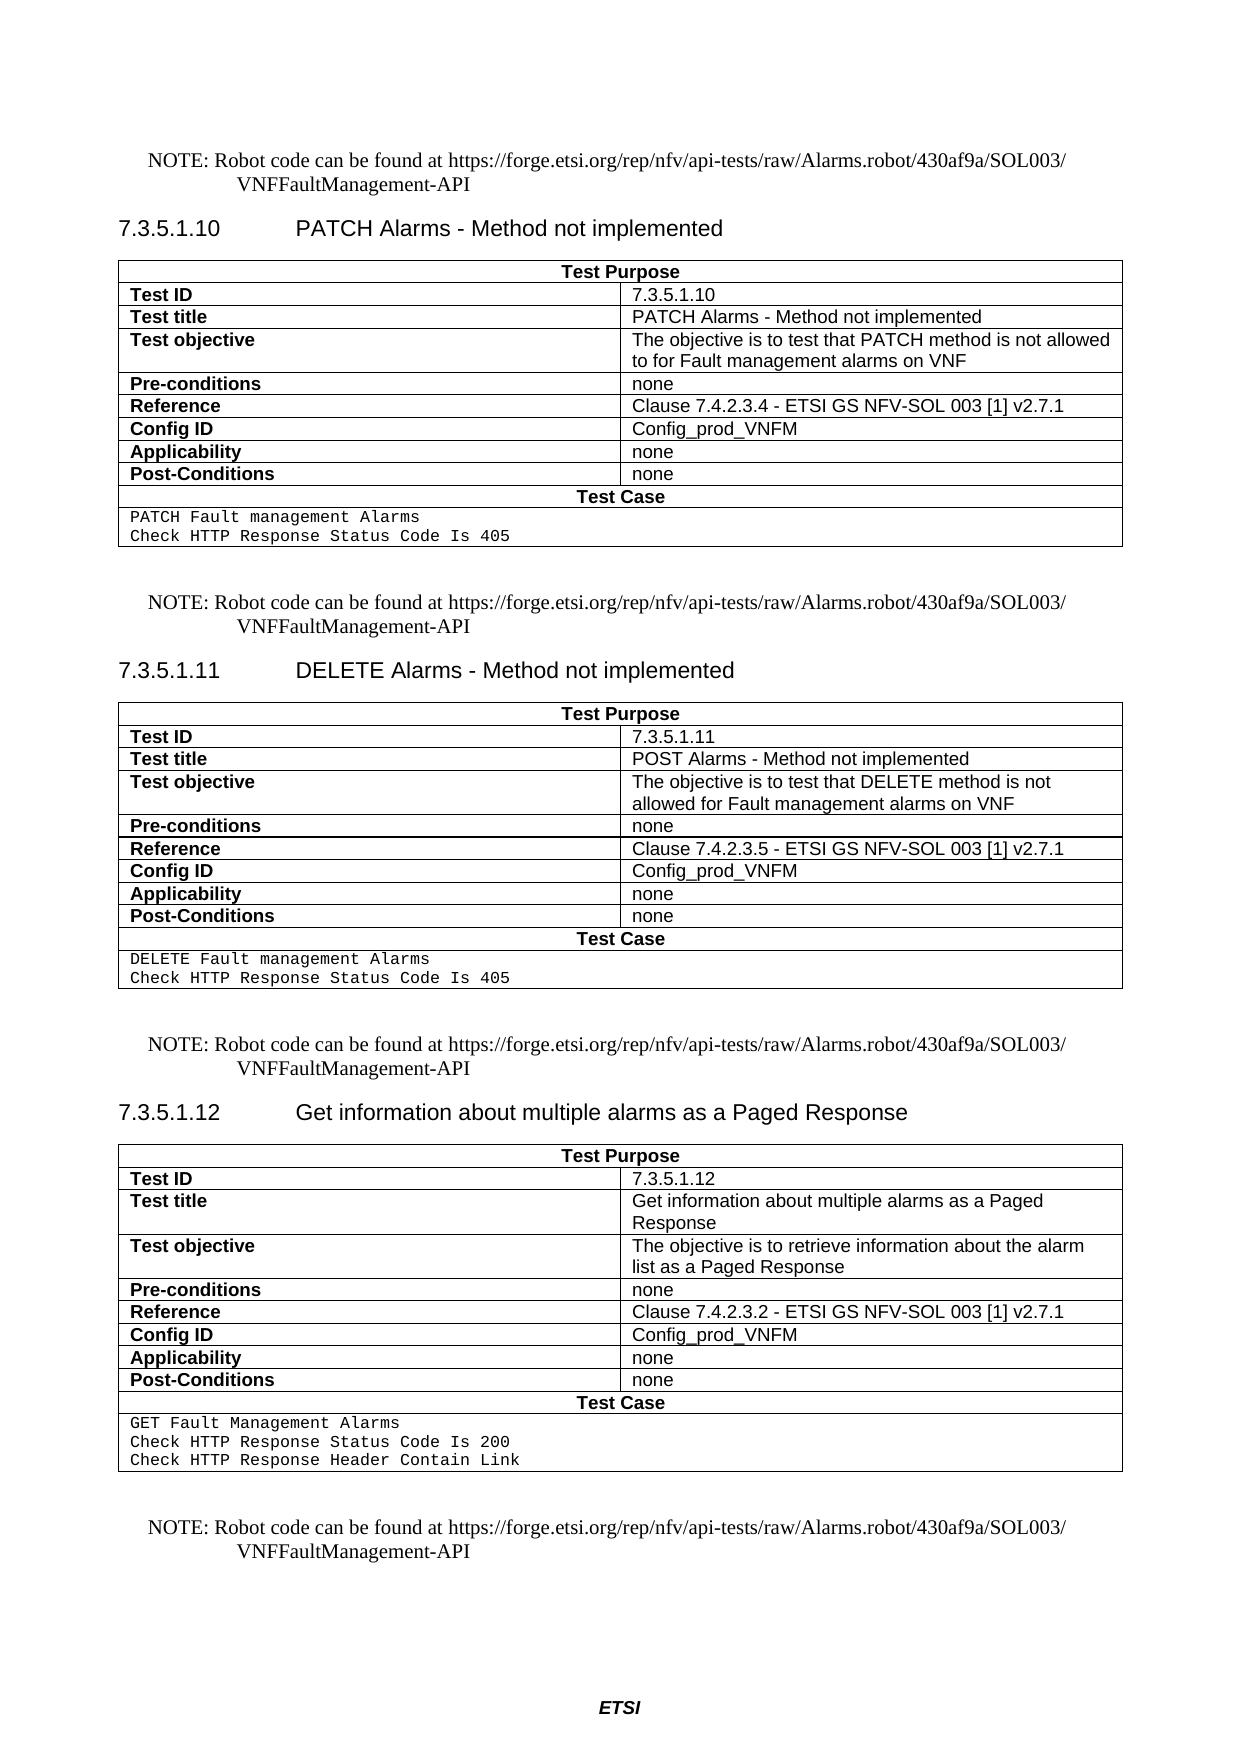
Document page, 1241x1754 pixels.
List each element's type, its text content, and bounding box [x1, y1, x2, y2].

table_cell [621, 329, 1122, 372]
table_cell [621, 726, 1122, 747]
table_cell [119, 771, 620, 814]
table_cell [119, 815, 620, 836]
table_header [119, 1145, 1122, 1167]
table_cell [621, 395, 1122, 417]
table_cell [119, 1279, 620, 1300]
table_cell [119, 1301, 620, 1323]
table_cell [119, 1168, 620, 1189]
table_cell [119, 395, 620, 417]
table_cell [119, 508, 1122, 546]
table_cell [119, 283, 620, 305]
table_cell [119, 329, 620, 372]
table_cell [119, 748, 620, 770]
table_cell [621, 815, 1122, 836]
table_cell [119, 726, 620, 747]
text NOTE: Robot code can be found at https://forge.etsi.org/rep/nfv/api-tests/raw/Alarms.robot/430af9a/SOL003/VNFFaultManagement-API [148, 1515, 1122, 1563]
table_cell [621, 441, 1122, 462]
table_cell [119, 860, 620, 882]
text NOTE: Robot code can be found at https://forge.etsi.org/rep/nfv/api-tests/raw/Alarms.robot/430af9a/SOL003/VNFFaultManagement-API [148, 590, 1122, 638]
text NOTE: Robot code can be found at https://forge.etsi.org/rep/nfv/api-tests/raw/Alarms.robot/430af9a/SOL003/VNFFaultManagement-API [148, 148, 1122, 196]
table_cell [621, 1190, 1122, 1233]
subtitle 7.3.5.1.10 PATCH Alarms - Method not implemented [118, 214, 1122, 241]
subtitle 7.3.5.1.11 DELETE Alarms - Method not implemented [118, 657, 1122, 683]
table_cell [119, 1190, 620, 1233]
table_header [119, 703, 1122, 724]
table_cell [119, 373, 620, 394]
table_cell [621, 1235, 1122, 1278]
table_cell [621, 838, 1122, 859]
text NOTE: Robot code can be found at https://forge.etsi.org/rep/nfv/api-tests/raw/Alarms.robot/430af9a/SOL003/VNFFaultManagement-API [148, 1032, 1122, 1080]
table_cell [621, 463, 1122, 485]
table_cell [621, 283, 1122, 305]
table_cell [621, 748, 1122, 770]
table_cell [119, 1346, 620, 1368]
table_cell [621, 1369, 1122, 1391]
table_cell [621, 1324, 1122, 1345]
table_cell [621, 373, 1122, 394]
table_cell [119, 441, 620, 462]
subtitle 7.3.5.1.12 Get information about multiple alarms as a Paged Response [118, 1099, 1122, 1125]
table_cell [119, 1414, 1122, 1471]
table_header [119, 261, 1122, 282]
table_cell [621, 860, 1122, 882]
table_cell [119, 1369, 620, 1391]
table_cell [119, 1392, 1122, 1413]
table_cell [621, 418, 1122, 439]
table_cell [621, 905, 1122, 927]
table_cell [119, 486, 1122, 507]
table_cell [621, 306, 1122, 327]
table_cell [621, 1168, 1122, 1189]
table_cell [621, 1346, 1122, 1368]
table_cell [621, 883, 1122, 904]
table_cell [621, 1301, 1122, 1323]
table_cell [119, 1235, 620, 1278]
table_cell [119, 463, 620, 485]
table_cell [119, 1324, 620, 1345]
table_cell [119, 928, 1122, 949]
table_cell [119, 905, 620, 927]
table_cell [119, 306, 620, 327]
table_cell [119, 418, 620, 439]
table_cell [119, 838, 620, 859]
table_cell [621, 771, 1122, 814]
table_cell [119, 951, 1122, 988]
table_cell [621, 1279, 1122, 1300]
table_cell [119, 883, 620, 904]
